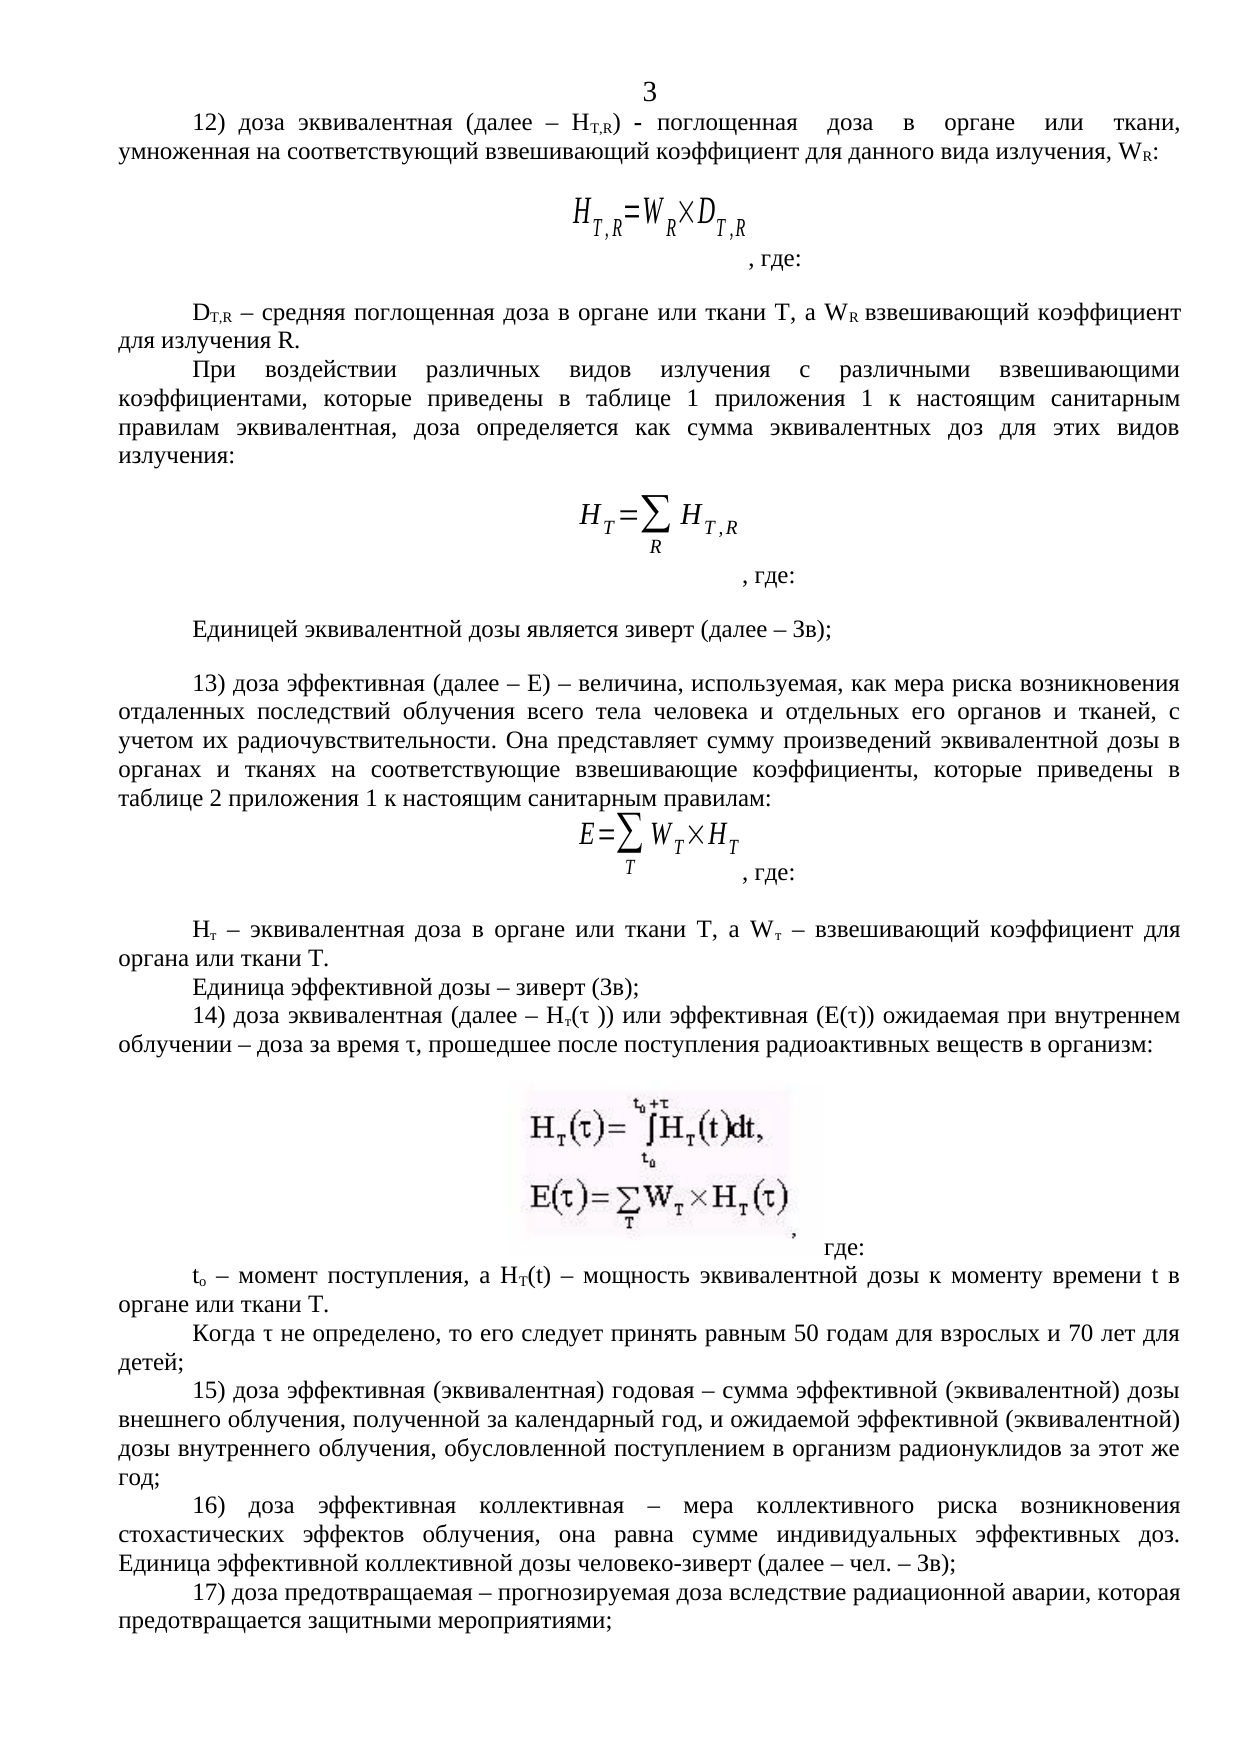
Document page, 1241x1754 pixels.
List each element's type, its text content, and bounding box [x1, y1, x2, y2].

text При воздействии различных видов излучения с различными взвешивающими коэффициентами, которые приведены в таблице 1 приложения 1 к настоящим санитарным правилам эквивалентная, доза определяется как сумма эквивалентных доз для этих видов излучения: [118, 354, 1181, 469]
text Нт – эквивалентная доза в органе или ткани Т, a Wт – взвешивающий коэффициент для органа или ткани Т. [118, 914, 1181, 972]
text Единица эффективной дозы – зиверт (3в); [118, 972, 1181, 1001]
text 17) доза предотвращаемая – прогнозируемая доза вследствие радиационной аварии, которая предотвращается защитными мероприятиями; [118, 1577, 1181, 1634]
text 16) доза эффективная коллективная – мера коллективного риска возникновения стохастических эффектов облучения, она равна сумме индивидуальных эффективных доз. Единица эффективной коллективной дозы человеко-зиверт (далее – чел. – Зв); [118, 1490, 1181, 1577]
text DT,R – средняя поглощенная доза в органе или ткани Т, a WR взвешивающий коэффициент для излучения R. [118, 297, 1181, 354]
picture [508, 1083, 824, 1255]
text 15) доза эффективная (эквивалентная) годовая – сумма эффективной (эквивалентной) дозы внешнего облучения, полученной за календарный год, и ожидаемой эффективной (эквивалентной) дозы внутреннего облучения, обусловленной поступлением в организм радионуклидов за этот же год; [118, 1375, 1181, 1490]
text Когда τ не определено, то его следует принять равным 50 годам для взрослых и 70 лет для детей; [118, 1318, 1181, 1375]
text 12) доза эквивалентная (далее – HT,R) - поглощенная доза в органе или ткани, умноженная на соответствующий взвешивающий коэффициент для данного вида излучения, WR: [118, 107, 1181, 165]
text , где: [118, 494, 1181, 589]
text 13) доза эффективная (далее – Е) – величина, используемая, как мера риска возникновения отдаленных последствий облучения всего тела человека и отдельных его органов и тканей, с учетом их радиочувствительности. Она представляет сумму произведений эквивалентной дозы в органах и тканях на соответствующие взвешивающие коэффициенты, которые приведены в таблице 2 приложения 1 к настоящим санитарным правилам: [118, 668, 1181, 811]
text 14) доза эквивалентная (далее – Нт(τ )) или эффективная (Е(τ)) ожидаемая при внутреннем облучении – доза за время τ, прошедшее после поступления радиоактивных веществ в организм: [118, 1001, 1181, 1058]
text Единицей эквивалентной дозы является зиверт (далее – Зв); [118, 614, 1181, 643]
text tо – момент поступления, a HT(t) – мощность эквивалентной дозы к моменту времени t в органе или ткани Т. [118, 1260, 1181, 1318]
text , где: [118, 190, 1181, 272]
text , где: [118, 811, 1181, 886]
